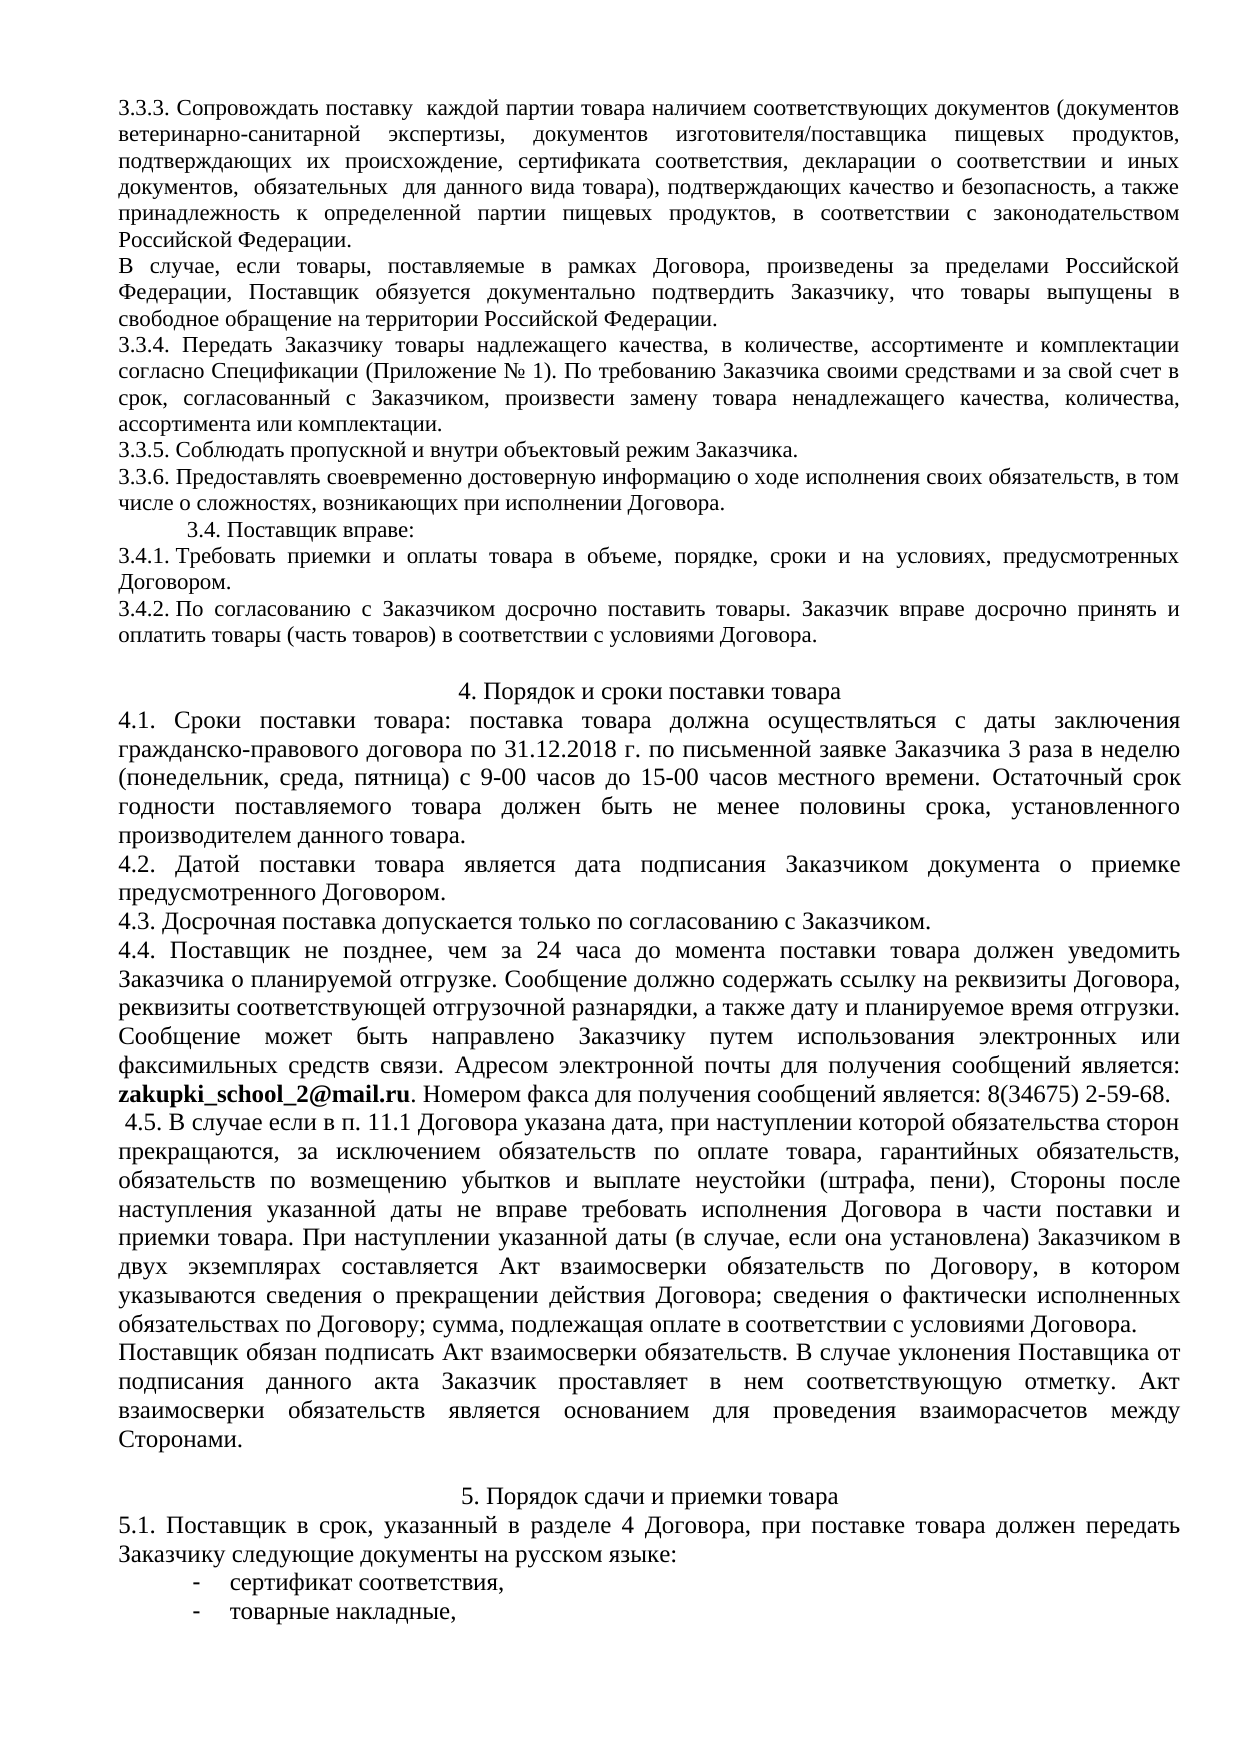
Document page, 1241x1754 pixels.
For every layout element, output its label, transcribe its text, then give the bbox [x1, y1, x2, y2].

text 3.4.2. По согласованию с Заказчиком досрочно поставить товары. Заказчик вправе досрочно принять и оплатить товары (часть товаров) в соответствии с условиями Договора. [118, 595, 1181, 647]
text 5. Порядок сдачи и приемки товара [118, 1481, 1181, 1510]
text 4.4. Поставщик не позднее, чем за 24 часа до момента поставки товара должен уведомить Заказчика о планируемой отгрузке. Сообщение должно содержать ссылку на реквизиты Договора, реквизиты соответствующей отгрузочной разнарядки, а также дату и планируемое время отгрузки. Сообщение может быть направлено Заказчику путем использования электронных или факсимильных средств связи. Адресом электронной почты для получения сообщений является: zakupki_school_2@mail.ru. Номером факса для получения сообщений является: 8(34675) 2-59-68. [118, 935, 1181, 1107]
text 3.3.5. Соблюдать пропускной и внутри объектовый режим Заказчика. [118, 437, 1181, 463]
text В случае, если товары, поставляемые в рамках Договора, произведены за пределами Российской Федерации, Поставщик обязуется документально подтвердить Заказчику, что товары выпущены в свободное обращение на территории Российской Федерации. [118, 252, 1181, 331]
text 4.2. Датой поставки товара является дата подписания Заказчиком документа о приемке предусмотренного Договором. [118, 849, 1181, 906]
text 3.4.1. Требовать приемки и оплаты товара в объеме, порядке, сроки и на условиях, предусмотренных Договором. [118, 542, 1181, 595]
text Поставщик обязан подписать Акт взаимосверки обязательств. В случае уклонения Поставщика от подписания данного акта Заказчик проставляет в нем соответствующую отметку. Акт взаимосверки обязательств является основанием для проведения взаиморасчетов между Сторонами. [118, 1337, 1181, 1452]
text 3.3.6. Предоставлять своевременно достоверную информацию о ходе исполнения своих обязательств, в том числе о сложностях, возникающих при исполнении Договора. [118, 463, 1181, 516]
text 3.3.4. Передать Заказчику товары надлежащего качества, в количестве, ассортименте и комплектации согласно Спецификации (Приложение № 1). По требованию Заказчика своими средствами и за свой счет в срок, согласованный с Заказчиком, произвести замену товара ненадлежащего качества, количества, ассортимента или комплектации. [118, 331, 1181, 437]
text 4.1. Сроки поставки товара: поставка товара должна осуществляться с даты заключения гражданско-правового договора по 31.12.2018 г. по письменной заявке Заказчика 3 раза в неделю (понедельник, среда, пятница) с 9-00 часов до 15-00 часов местного времени. Остаточный срок годности поставляемого товара должен быть не менее половины срока, установленного производителем данного товара. [118, 705, 1181, 849]
text 3.3.3. Сопровождать поставку каждой партии товара наличием соответствующих документов (документов ветеринарно-санитарной экспертизы, документов изготовителя/поставщика пищевых продуктов, подтверждающих их происхождение, сертификата соответствия, декларации о соответствии и иных документов, обязательных для данного вида товара), подтверждающих качество и безопасность, а также принадлежность к определенной партии пищевых продуктов, в соответствии с законодательством Российской Федерации. [118, 94, 1181, 252]
text 4. Порядок и сроки поставки товара [118, 676, 1181, 705]
list сертификат соответствия, [192, 1567, 1181, 1596]
text 5.1. Поставщик в срок, указанный в разделе 4 Договора, при поставке товара должен передать Заказчику следующие документы на русском языке: [118, 1510, 1181, 1567]
text 4.5. В случае если в п. 11.1 Договора указана дата, при наступлении которой обязательства сторон прекращаются, за исключением обязательств по оплате товара, гарантийных обязательств, обязательств по возмещению убытков и выплате неустойки (штрафа, пени), Стороны после наступления указанной даты не вправе требовать исполнения Договора в части поставки и приемки товара. При наступлении указанной даты (в случае, если она установлена) Заказчиком в двух экземплярах составляется Акт взаимосверки обязательств по Договору, в котором указываются сведения о прекращении действия Договора; сведения о фактически исполненных обязательствах по Договору; сумма, подлежащая оплате в соответствии с условиями Договора. [118, 1107, 1181, 1337]
text 4.3. Досрочная поставка допускается только по согласованию с Заказчиком. [118, 906, 1181, 935]
text 3.4. Поставщик вправе: [118, 516, 1181, 542]
list товарные накладные, [192, 1596, 1181, 1625]
